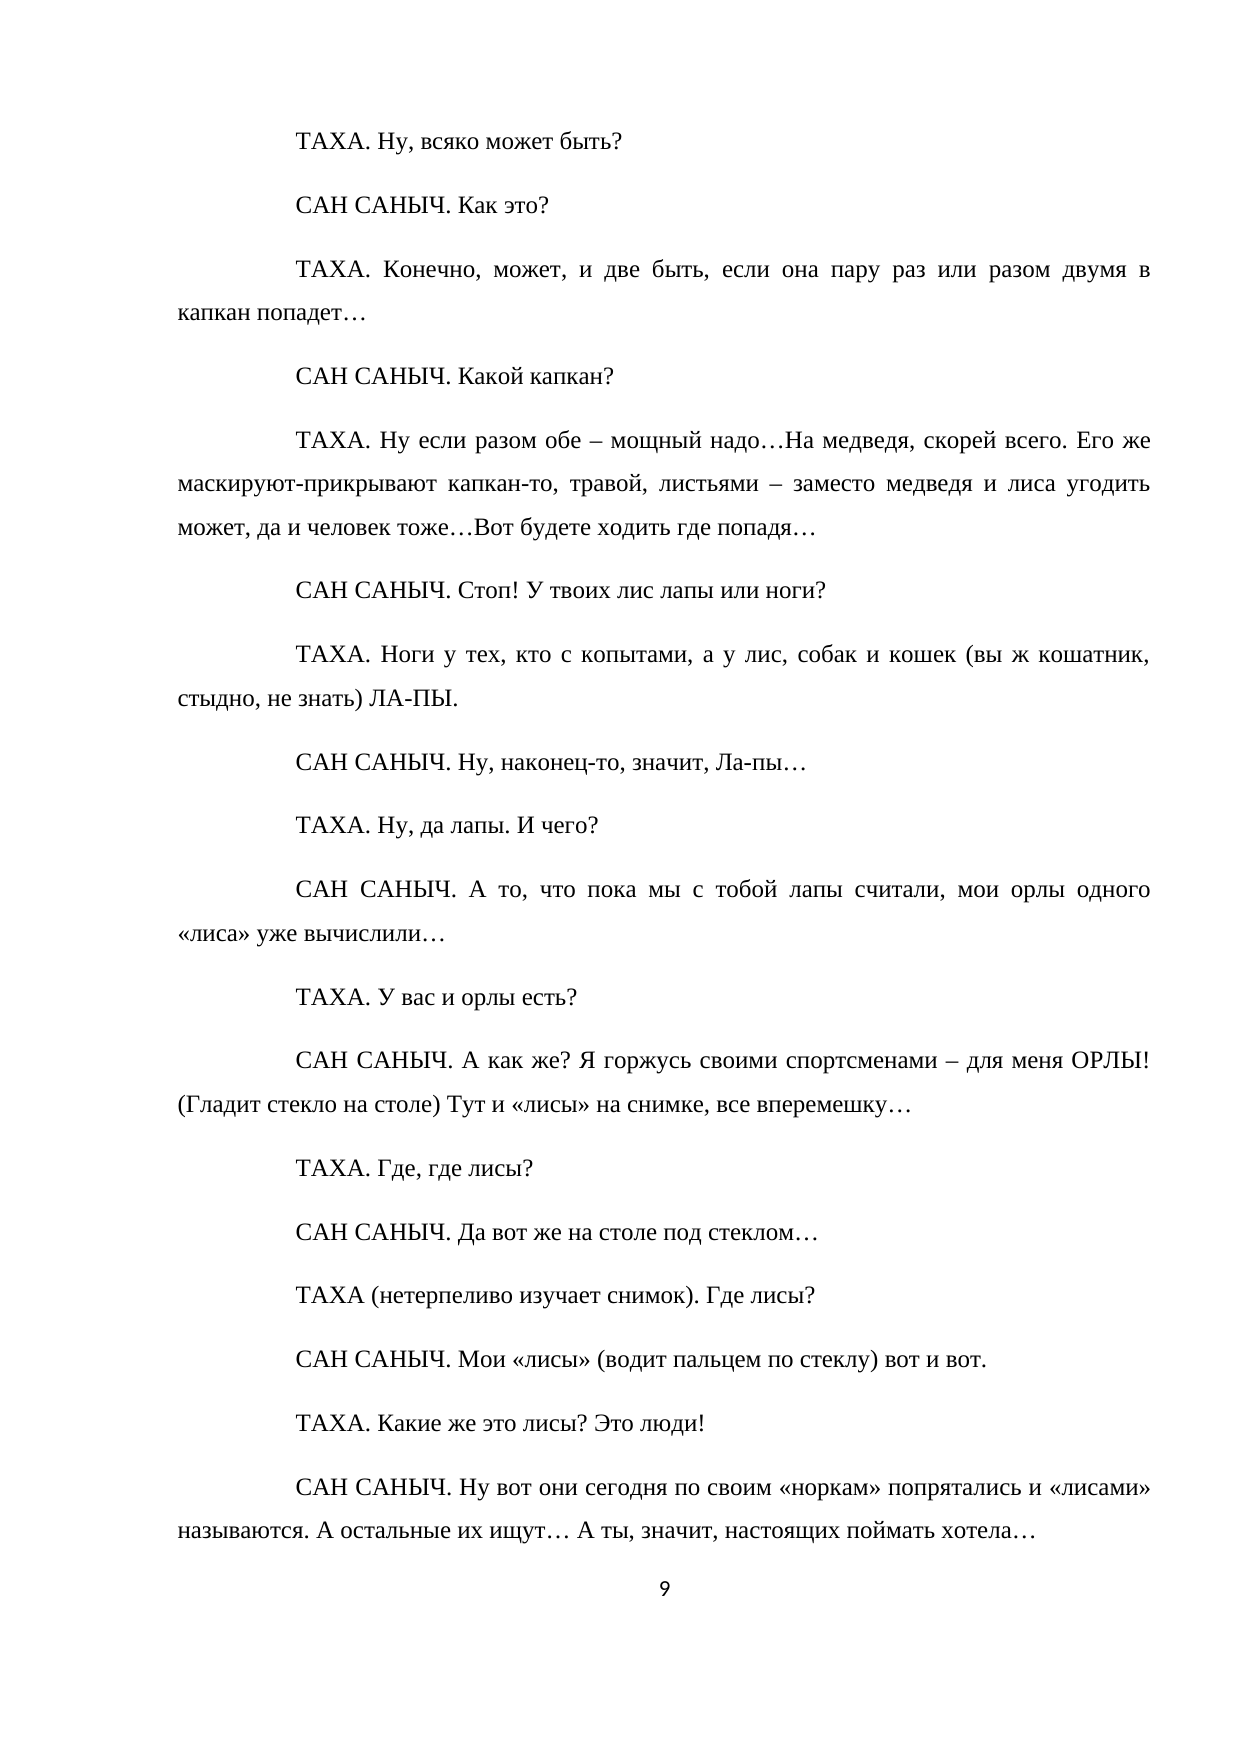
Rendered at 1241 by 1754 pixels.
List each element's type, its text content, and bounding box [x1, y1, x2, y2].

text ТАХА. Ну, да лапы. И чего? [177, 811, 1152, 839]
text САН САНЫЧ. Да вот же на столе под стеклом… [177, 1217, 1152, 1245]
text САН САНЫЧ. А как же? Я горжусь своими спортсменами – для меня ОРЛЫ! (Гладит стекло на столе) Тут и «лисы» на снимке, все вперемешку… [177, 1046, 1152, 1117]
text САН САНЫЧ. Мои «лисы» (водит пальцем по стеклу) вот и вот. [177, 1344, 1152, 1373]
text ТАХА. Ну если разом обе – мощный надо…На медведя, скорей всего. Его же маскируют-прикрывают капкан-то, травой, листьями – заместо медведя и лиса угодить может, да и человек тоже…Вот будете ходить где попадя… [177, 425, 1152, 540]
text ТАХА (нетерпеливо изучает снимок). Где лисы? [177, 1281, 1152, 1309]
text САН САНЫЧ. Стоп! У твоих лис лапы или ноги? [177, 576, 1152, 604]
text САН САНЫЧ. Ну, наконец-то, значит, Ла-пы… [177, 747, 1152, 775]
text САН САНЫЧ. А то, что пока мы с тобой лапы считали, мои орлы одного «лиса» уже вычислили… [177, 874, 1152, 946]
text ТАХА. Конечно, может, и две быть, если она пару раз или разом двумя в капкан попадет… [177, 254, 1152, 326]
text ТАХА. Какие же это лисы? Это люди! [177, 1408, 1152, 1437]
text САН САНЫЧ. Ну вот они сегодня по своим «норкам» попрятались и «лисами» называются. А остальные их ищут… А ты, значит, настоящих поймать хотела… [177, 1472, 1152, 1544]
text ТАХА. Ноги у тех, кто с копытами, а у лис, собак и кошек (вы ж кошатник, стыдно, не знать) ЛА-ПЫ. [177, 639, 1152, 711]
text САН САНЫЧ. Как это? [177, 190, 1152, 219]
text ТАХА. Где, где лисы? [177, 1153, 1152, 1181]
text САН САНЫЧ. Какой капкан? [177, 361, 1152, 390]
text ТАХА. Ну, всяко может быть? [177, 126, 1152, 155]
text ТАХА. У вас и орлы есть? [177, 982, 1152, 1010]
